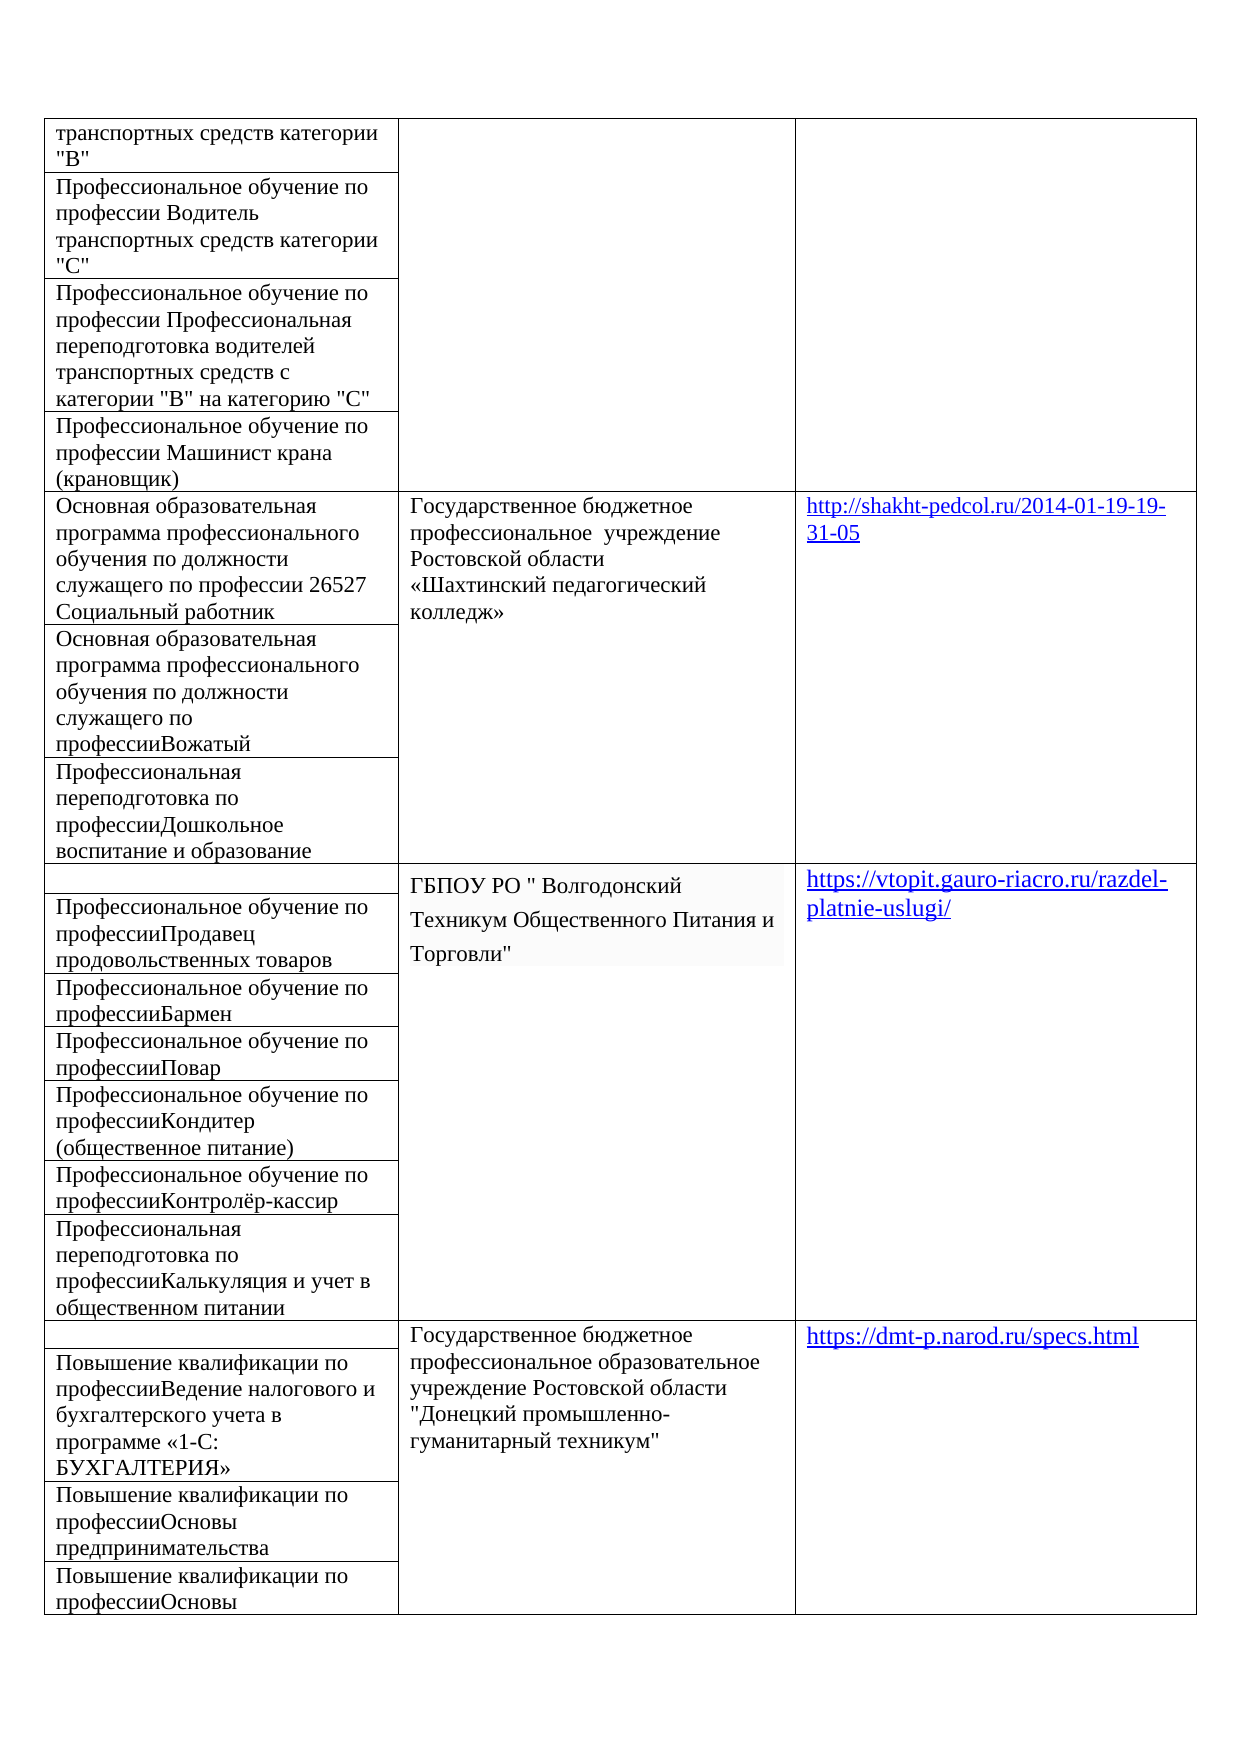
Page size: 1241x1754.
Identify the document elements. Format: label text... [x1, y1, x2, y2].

table_cell Государственное бюджетное профессиональное учреждение Ростовской области «Шахтинский педагогический колледж» [399, 492, 795, 863]
table_cell Профессиональное обучение по профессииКонтролёр-кассир [45, 1161, 398, 1214]
table_cell [45, 864, 398, 892]
table_cell [45, 1321, 398, 1348]
table_cell ГБПОУ РО " Волгодонский Техникум Общественного Питания и Торговли" [399, 864, 795, 1320]
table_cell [45, 1562, 398, 1614]
table_cell Профессиональное обучение по профессии Профессиональная переподготовка водителей транспортных средств с категории "В" на категорию "С" [45, 279, 398, 411]
table_cell Основная образовательная программа профессионального обучения по должности служащего по профессииВожатый [45, 625, 398, 757]
table_cell Профессиональная переподготовка по профессииДошкольное воспитание и образование [45, 758, 398, 863]
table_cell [45, 119, 398, 172]
table_cell Основная образовательная программа профессионального обучения по должности служащего по профессии 26527 Социальный работник [45, 492, 398, 624]
table_cell Профессиональная переподготовка по профессииКалькуляция и учет в общественном питании [45, 1215, 398, 1320]
table_cell Профессиональное обучение по профессииКондитер (общественное питание) [45, 1081, 398, 1160]
table_cell Повышение квалификации по профессииВедение налогового и бухгалтерского учета в программе «1-С: БУХГАЛТЕРИЯ» [45, 1349, 398, 1481]
table_cell Профессиональное обучение по профессии Машинист крана (крановщик) [45, 412, 398, 491]
table_cell Государственное бюджетное профессиональное образовательное учреждение Ростовской области "Донецкий промышленно-гуманитарный техникум" [399, 1321, 795, 1614]
table_cell https://dmt-p.narod.ru/specs.html [796, 1321, 1196, 1614]
table_cell https://vtopit.gauro-riacro.ru/razdel-platnie-uslugi/ [796, 864, 1196, 1320]
table_cell Повышение квалификации по профессииОсновы предпринимательства [45, 1482, 398, 1561]
table_cell Профессиональное обучение по профессииПродавец продовольственных товаров [45, 894, 398, 972]
table_cell Профессиональное обучение по профессии Водитель транспортных средств категории "С" [45, 173, 398, 278]
table_cell http://shakht-pedcol.ru/2014-01-19-19-31-05 [796, 492, 1196, 863]
table_cell Профессиональное обучение по профессииБармен [45, 974, 398, 1026]
table_cell Профессиональное обучение по профессииПовар [45, 1027, 398, 1080]
